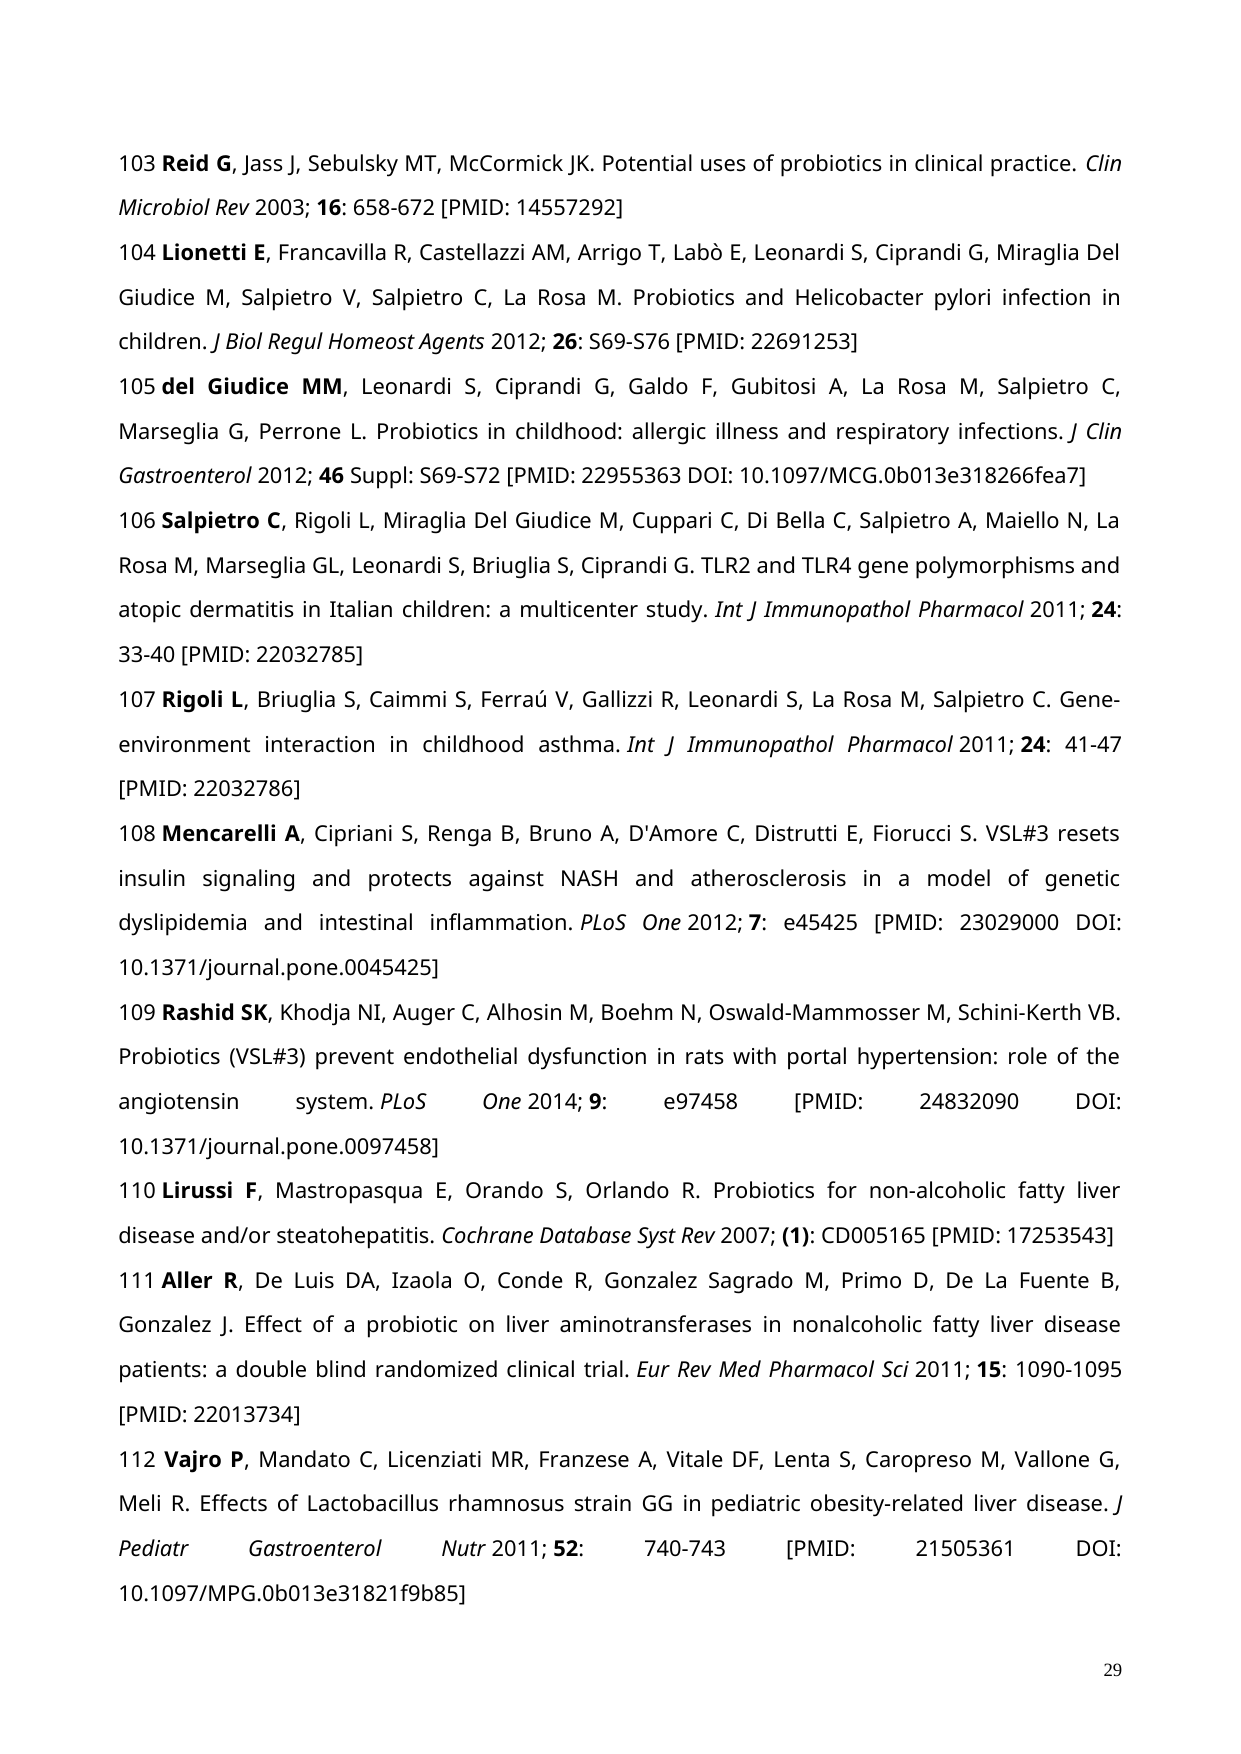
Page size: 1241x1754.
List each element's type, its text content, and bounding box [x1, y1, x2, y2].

text 110 Lirussi F, Mastropasqua E, Orando S, Orlando R. Probiotics for non-alcoholic fatty liver disease and/or steatohepatitis. Cochrane Database Syst Rev 2007; (1): CD005165 [PMID: 17253543] [118, 1175, 1122, 1250]
text 104 Lionetti E, Francavilla R, Castellazzi AM, Arrigo T, Labò E, Leonardi S, Ciprandi G, Miraglia Del Giudice M, Salpietro V, Salpietro C, La Rosa M. Probiotics and Helicobacter pylori infection in children. J Biol Regul Homeost Agents 2012; 26: S69-S76 [PMID: 22691253] [118, 237, 1122, 356]
text 111 Aller R, De Luis DA, Izaola O, Conde R, Gonzalez Sagrado M, Primo D, De La Fuente B, Gonzalez J. Effect of a probiotic on liver aminotransferases in nonalcoholic fatty liver disease patients: a double blind randomized clinical trial. Eur Rev Med Pharmacol Sci 2011; 15: 1090-1095 [PMID: 22013734] [118, 1265, 1122, 1429]
text 106 Salpietro C, Rigoli L, Miraglia Del Giudice M, Cuppari C, Di Bella C, Salpietro A, Maiello N, La Rosa M, Marseglia GL, Leonardi S, Briuglia S, Ciprandi G. TLR2 and TLR4 gene polymorphisms and atopic dermatitis in Italian children: a multicenter study. Int J Immunopathol Pharmacol 2011; 24: 33-40 [PMID: 22032785] [118, 505, 1122, 669]
text 103 Reid G, Jass J, Sebulsky MT, McCormick JK. Potential uses of probiotics in clinical practice. Clin Microbiol Rev 2003; 16: 658-672 [PMID: 14557292] [118, 148, 1122, 222]
text 105 del Giudice MM, Leonardi S, Ciprandi G, Galdo F, Gubitosi A, La Rosa M, Salpietro C, Marseglia G, Perrone L. Probiotics in childhood: allergic illness and respiratory infections. J Clin Gastroenterol 2012; 46 Suppl: S69-S72 [PMID: 22955363 DOI: 10.1097/MCG.0b013e318266fea7] [118, 371, 1122, 490]
text 112 Vajro P, Mandato C, Licenziati MR, Franzese A, Vitale DF, Lenta S, Caropreso M, Vallone G, Meli R. Effects of Lactobacillus rhamnosus strain GG in pediatric obesity-related liver disease. J Pediatr Gastroenterol Nutr 2011; 52: 740-743 [PMID: 21505361 DOI: 10.1097/MPG.0b013e31821f9b85] [118, 1443, 1122, 1607]
text 108 Mencarelli A, Cipriani S, Renga B, Bruno A, D'Amore C, Distrutti E, Fiorucci S. VSL#3 resets insulin signaling and protects against NASH and atherosclerosis in a model of genetic dyslipidemia and intestinal inflammation. PLoS One 2012; 7: e45425 [PMID: 23029000 DOI: 10.1371/journal.pone.0045425] [118, 818, 1122, 982]
text 109 Rashid SK, Khodja NI, Auger C, Alhosin M, Boehm N, Oswald-Mammosser M, Schini-Kerth VB. Probiotics (VSL#3) prevent endothelial dysfunction in rats with portal hypertension: role of the angiotensin system. PLoS One 2014; 9: e97458 [PMID: 24832090 DOI: 10.1371/journal.pone.0097458] [118, 997, 1122, 1161]
text 107 Rigoli L, Briuglia S, Caimmi S, Ferraú V, Gallizzi R, Leonardi S, La Rosa M, Salpietro C. Gene-environment interaction in childhood asthma. Int J Immunopathol Pharmacol 2011; 24: 41-47 [PMID: 22032786] [118, 684, 1122, 803]
